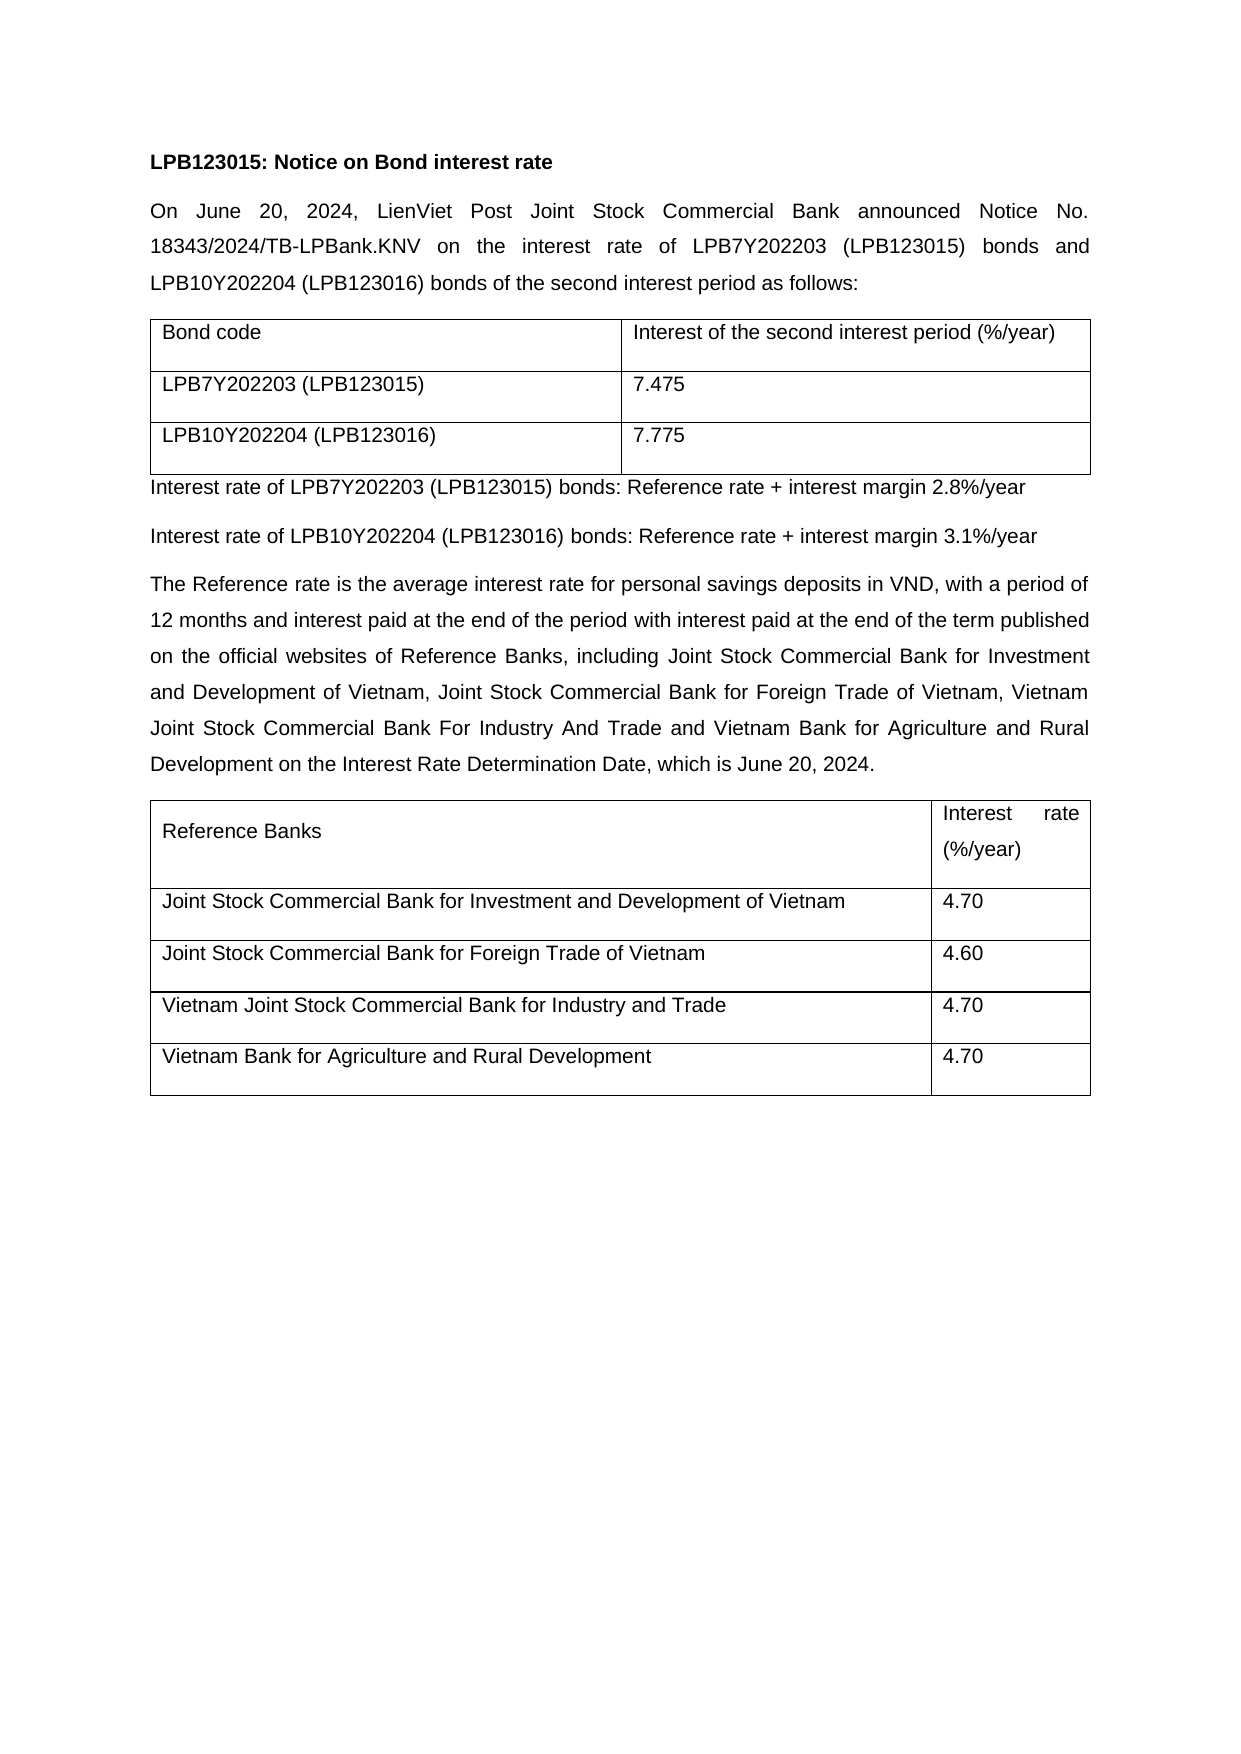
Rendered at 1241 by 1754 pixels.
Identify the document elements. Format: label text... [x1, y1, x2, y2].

text On June 20, 2024, LienViet Post Joint Stock Commercial Bank announced Notice No. 18343/2024/TB-LPBank.KNV on the interest rate of LPB7Y202203 (LPB123015) bonds and LPB10Y202204 (LPB123016) bonds of the second interest period as follows: [150, 198, 1090, 294]
table_header Reference Banks [151, 801, 931, 888]
table_cell 4.70 [932, 993, 1090, 1043]
text Interest rate of LPB7Y202203 (LPB123015) bonds: Reference rate + interest margin 2.8%/year [150, 475, 1090, 499]
table_cell Vietnam Joint Stock Commercial Bank for Industry and Trade [151, 993, 931, 1043]
table_cell LPB7Y202203 (LPB123015) [151, 372, 621, 422]
table_cell Vietnam Bank for Agriculture and Rural Development [151, 1044, 931, 1095]
table_cell 4.70 [932, 889, 1090, 939]
table_cell Joint Stock Commercial Bank for Investment and Development of Vietnam [151, 889, 931, 939]
table_header Bond code [151, 320, 621, 371]
table_cell 7.475 [622, 372, 1090, 422]
table_cell LPB10Y202204 (LPB123016) [151, 423, 621, 474]
text Interest rate of LPB10Y202204 (LPB123016) bonds: Reference rate + interest margin 3.1%/year [150, 523, 1090, 547]
table_cell 7.775 [622, 423, 1090, 474]
table_header Interest rate (%/year) [932, 801, 1090, 888]
table_cell Joint Stock Commercial Bank for Foreign Trade of Vietnam [151, 941, 931, 991]
text The Reference rate is the average interest rate for personal savings deposits in VND, with a period of 12 months and interest paid at the end of the period with interest paid at the end of the term published on the official websites of Reference Banks, including Joint Stock Commercial Bank for Investment and Development of Vietnam, Joint Stock Commercial Bank for Foreign Trade of Vietnam, Vietnam Joint Stock Commercial Bank For Industry And Trade and Vietnam Bank for Agriculture and Rural Development on the Interest Rate Determination Date, which is June 20, 2024. [150, 572, 1090, 776]
table_header Interest of the second interest period (%/year) [622, 320, 1090, 371]
table_cell 4.60 [932, 941, 1090, 991]
table_cell 4.70 [932, 1044, 1090, 1095]
text LPB123015: Notice on Bond interest rate [150, 150, 1090, 174]
